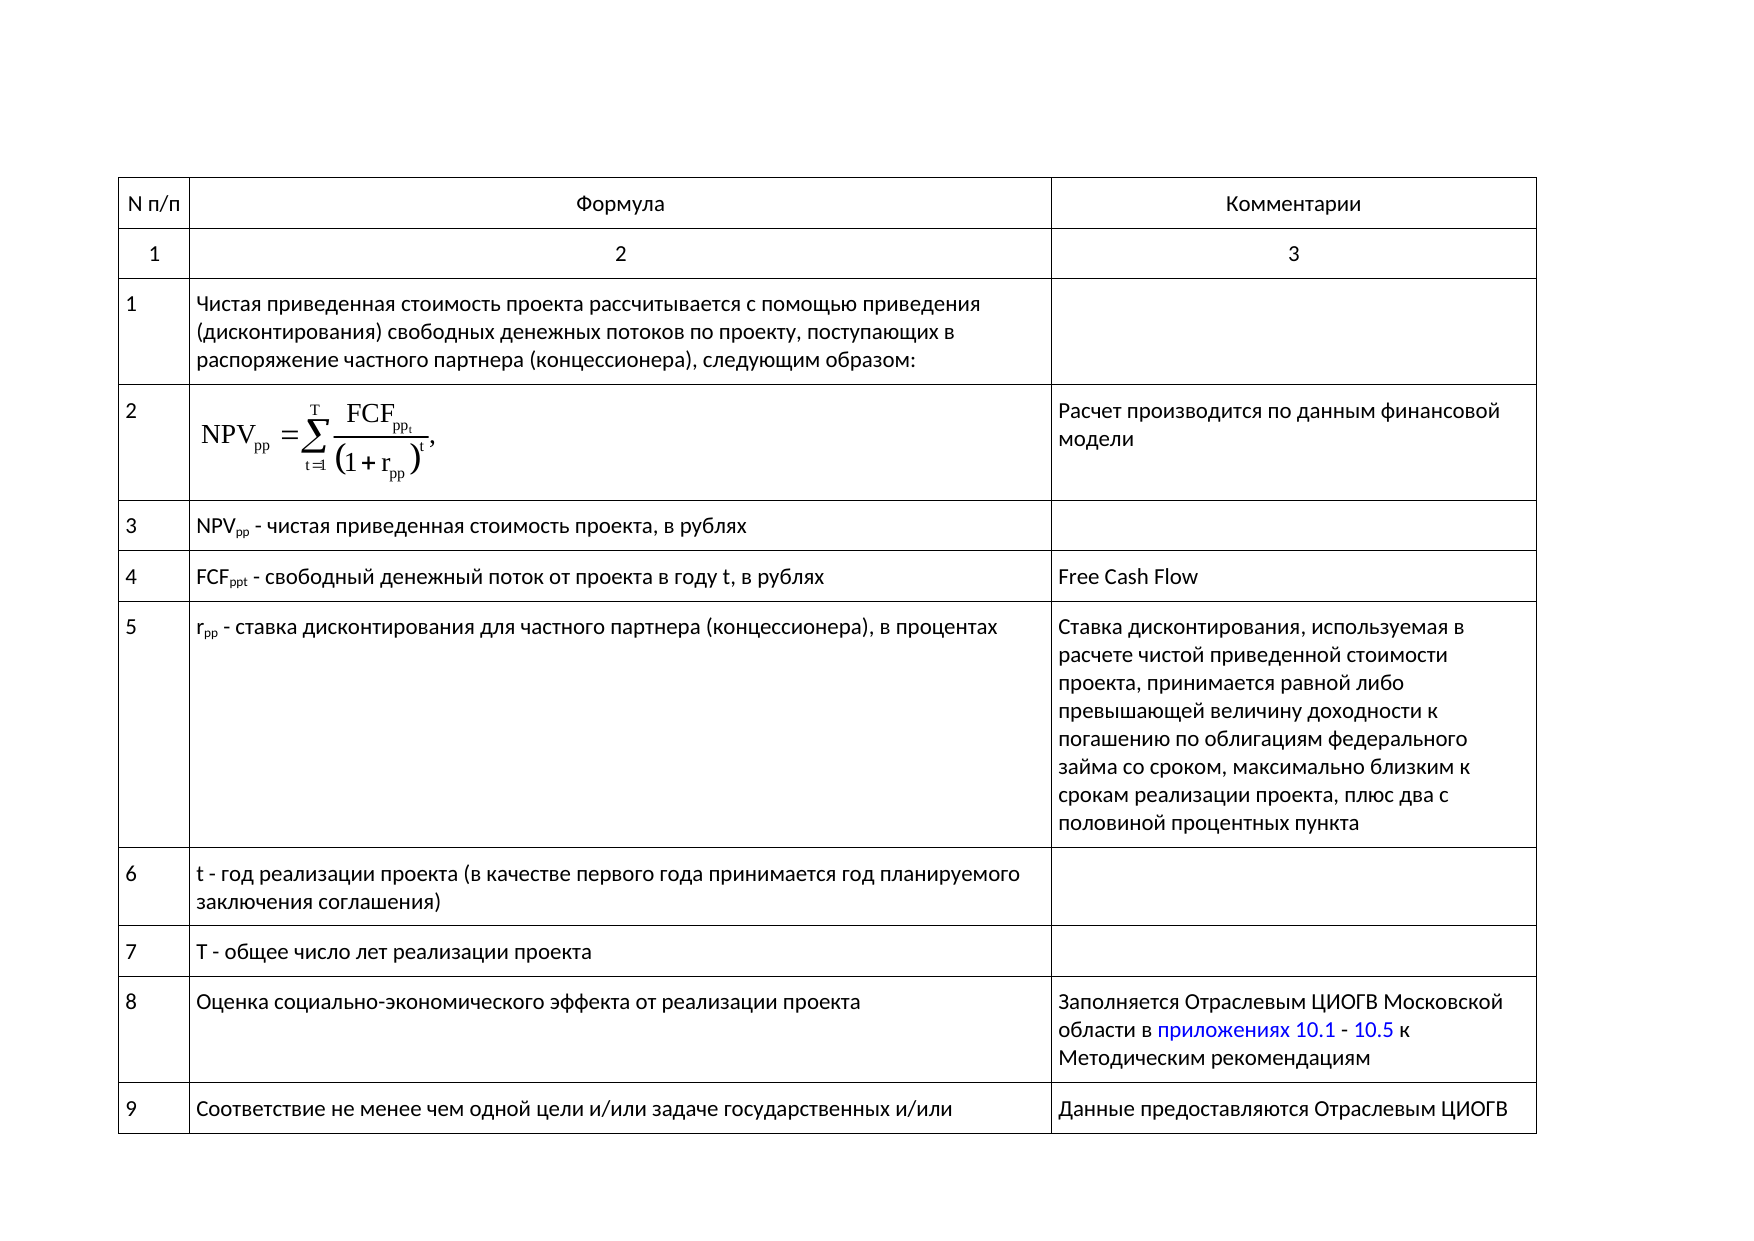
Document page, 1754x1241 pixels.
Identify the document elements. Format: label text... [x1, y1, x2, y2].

table_cell 1 [119, 229, 189, 278]
table_cell FCFppt - свободный денежный поток от проекта в году t, в рублях [190, 551, 1051, 601]
table_cell [1052, 501, 1536, 550]
table_cell Чистая приведенная стоимость проекта рассчитывается с помощью приведения (дисконтирования) свободных денежных потоков по проекту, поступающих в распоряжение частного партнера (концессионера), следующим образом: [190, 279, 1051, 384]
table_cell Free Cash Flow [1052, 551, 1536, 601]
table_cell 3 [119, 501, 189, 550]
table_cell 8 [119, 977, 189, 1082]
table_cell T - общее число лет реализации проекта [190, 926, 1051, 976]
table_cell rpp - ставка дисконтирования для частного партнера (концессионера), в процентах [190, 602, 1051, 847]
table_cell 4 [119, 551, 189, 601]
table_header N п/п [119, 178, 189, 227]
table_cell 9 [119, 1083, 189, 1132]
table_cell Расчет производится по данным финансовой модели [1052, 385, 1536, 500]
table_header Формула [190, 178, 1051, 227]
table_cell 2 [119, 385, 189, 500]
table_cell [190, 1083, 1051, 1132]
table_cell 2 [190, 229, 1051, 278]
table_cell Заполняется Отраслевым ЦИОГВ Московской области в приложениях 10.1 - 10.5 к Методическим рекомендациям [1052, 977, 1536, 1082]
table_cell [1052, 926, 1536, 976]
table_cell 1 [119, 279, 189, 384]
table_cell [1052, 848, 1536, 925]
table_cell t - год реализации проекта (в качестве первого года принимается год планируемого заключения соглашения) [190, 848, 1051, 925]
table_cell 7 [119, 926, 189, 976]
table_cell 3 [1052, 229, 1536, 278]
table_cell Ставка дисконтирования, используемая в расчете чистой приведенной стоимости проекта, принимается равной либо превышающей величину доходности к погашению по облигациям федерального займа со сроком, максимально близким к срокам реализации проекта, плюс два с половиной процентных пункта [1052, 602, 1536, 847]
table_cell 5 [119, 602, 189, 847]
table_header Комментарии [1052, 178, 1536, 227]
table_cell [190, 385, 1051, 500]
table_cell 6 [119, 848, 189, 925]
table_cell Оценка социально-экономического эффекта от реализации проекта [190, 977, 1051, 1082]
table_cell NPVpp - чистая приведенная стоимость проекта, в рублях [190, 501, 1051, 550]
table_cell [1052, 1083, 1536, 1132]
table_cell [1052, 279, 1536, 384]
